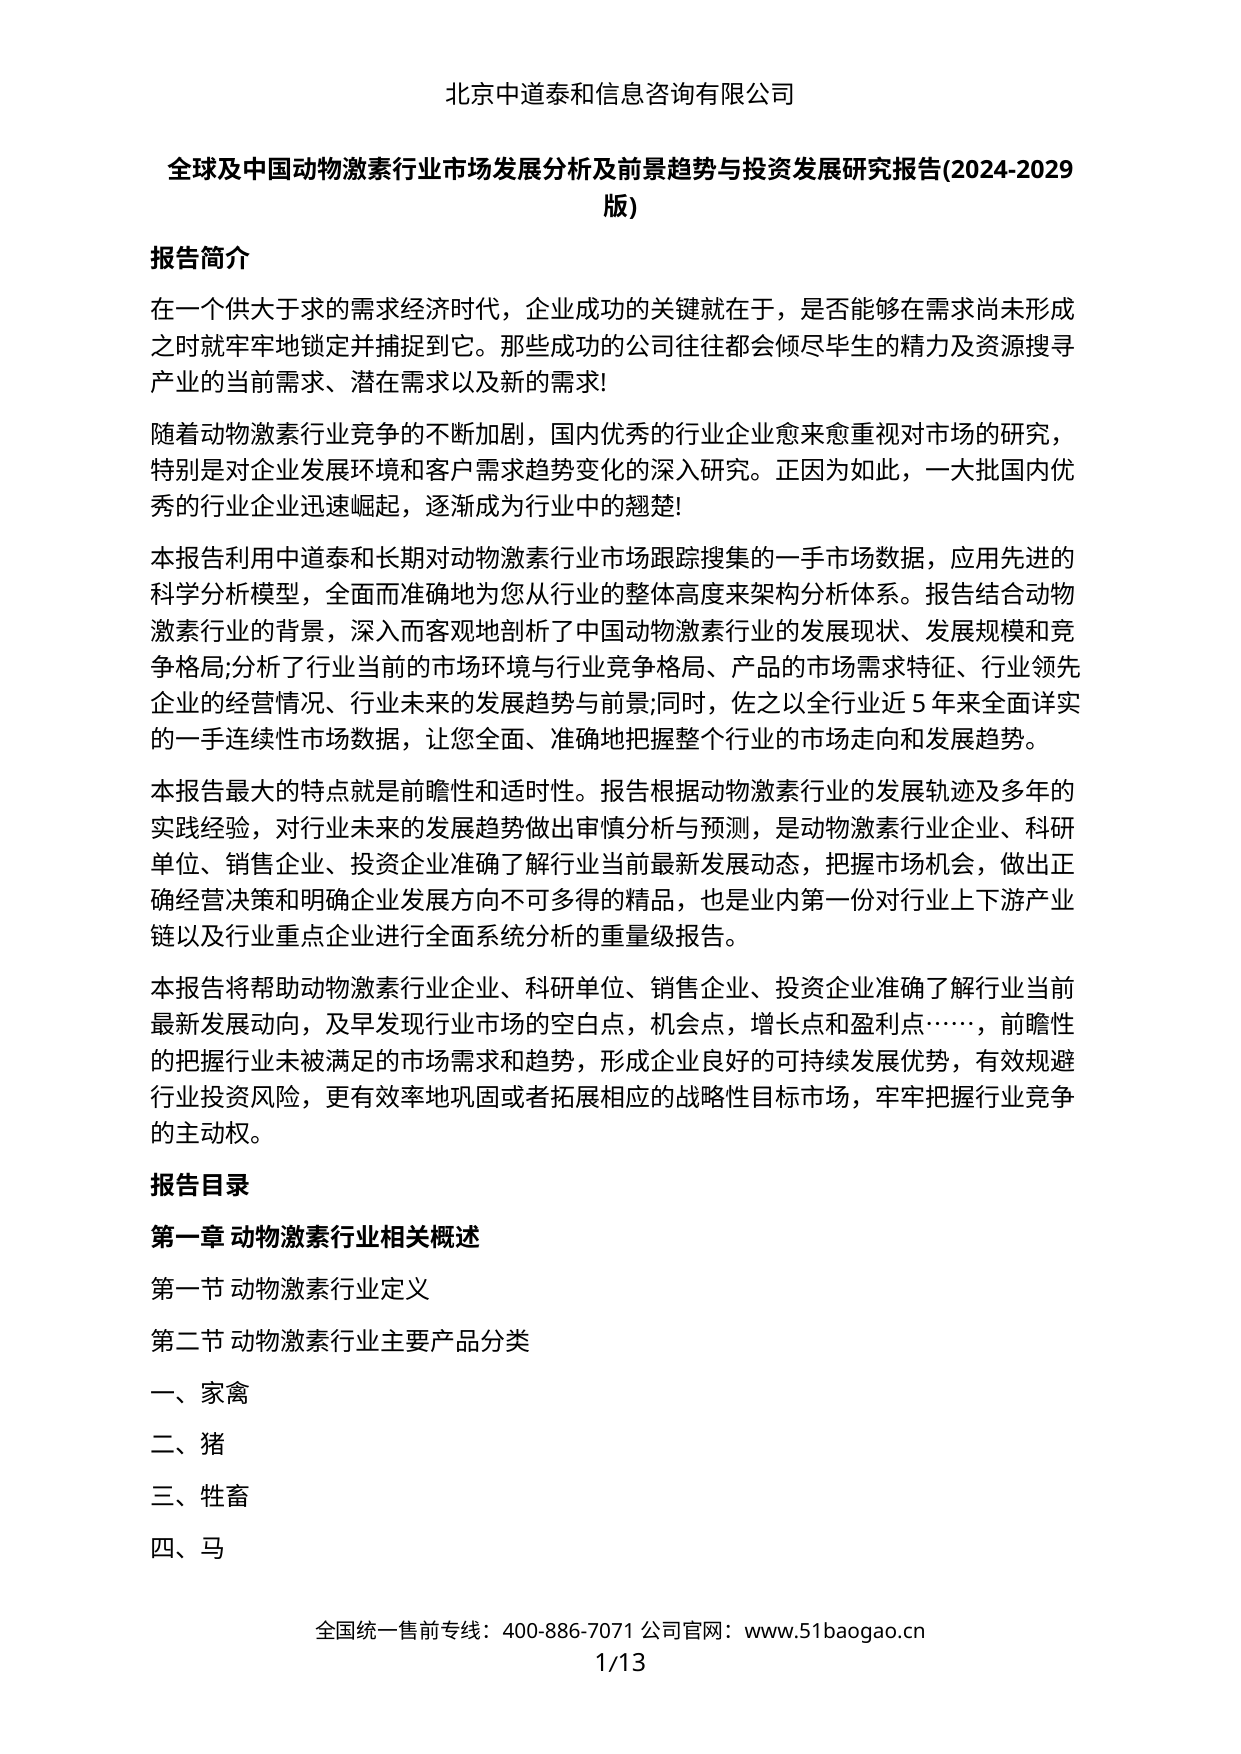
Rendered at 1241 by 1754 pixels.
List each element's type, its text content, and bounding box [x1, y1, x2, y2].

text 二、猪 [150, 1425, 1090, 1461]
text 本报告最大的特点就是前瞻性和适时性。报告根据动物激素行业的发展轨迹及多年的实践经验，对行业未来的发展趋势做出审慎分析与预测，是动物激素行业企业、科研单位、销售企业、投资企业准确了解行业当前最新发展动态，把握市场机会，做出正确经营决策和明确企业发展方向不可多得的精品，也是业内第一份对行业上下游产业链以及行业重点企业进行全面系统分析的重量级报告。 [150, 772, 1090, 953]
text 三、牲畜 [150, 1477, 1090, 1513]
text 随着动物激素行业竞争的不断加剧，国内优秀的行业企业愈来愈重视对市场的研究，特别是对企业发展环境和客户需求趋势变化的深入研究。正因为如此，一大批国内优秀的行业企业迅速崛起，逐渐成为行业中的翘楚! [150, 414, 1090, 523]
text 本报告将帮助动物激素行业企业、科研单位、销售企业、投资企业准确了解行业当前最新发展动向，及早发现行业市场的空白点，机会点，增长点和盈利点……，前瞻性的把握行业未被满足的市场需求和趋势，形成企业良好的可持续发展优势，有效规避行业投资风险，更有效率地巩固或者拓展相应的战略性目标市场，牢牢把握行业竞争的主动权。 [150, 969, 1090, 1150]
text 全球及中国动物激素行业市场发展分析及前景趋势与投资发展研究报告(2024-2029版) [150, 150, 1090, 222]
text 第二节 动物激素行业主要产品分类 [150, 1321, 1090, 1357]
text 在一个供大于求的需求经济时代，企业成功的关键就在于，是否能够在需求尚未形成之时就牢牢地锁定并捕捉到它。那些成功的公司往往都会倾尽毕生的精力及资源搜寻产业的当前需求、潜在需求以及新的需求! [150, 290, 1090, 399]
text 报告简介 [150, 238, 1090, 274]
text 四、马 [150, 1529, 1090, 1565]
text 本报告利用中道泰和长期对动物激素行业市场跟踪搜集的一手市场数据，应用先进的科学分析模型，全面而准确地为您从行业的整体高度来架构分析体系。报告结合动物激素行业的背景，深入而客观地剖析了中国动物激素行业的发展现状、发展规模和竞争格局;分析了行业当前的市场环境与行业竞争格局、产品的市场需求特征、行业领先企业的经营情况、行业未来的发展趋势与前景;同时，佐之以全行业近5年来全面详实的一手连续性市场数据，让您全面、准确地把握整个行业的市场走向和发展趋势。 [150, 539, 1090, 756]
text 第一章 动物激素行业相关概述 [150, 1217, 1090, 1254]
text 报告目录 [150, 1166, 1090, 1202]
text 一、家禽 [150, 1373, 1090, 1409]
text 第一节 动物激素行业定义 [150, 1269, 1090, 1306]
